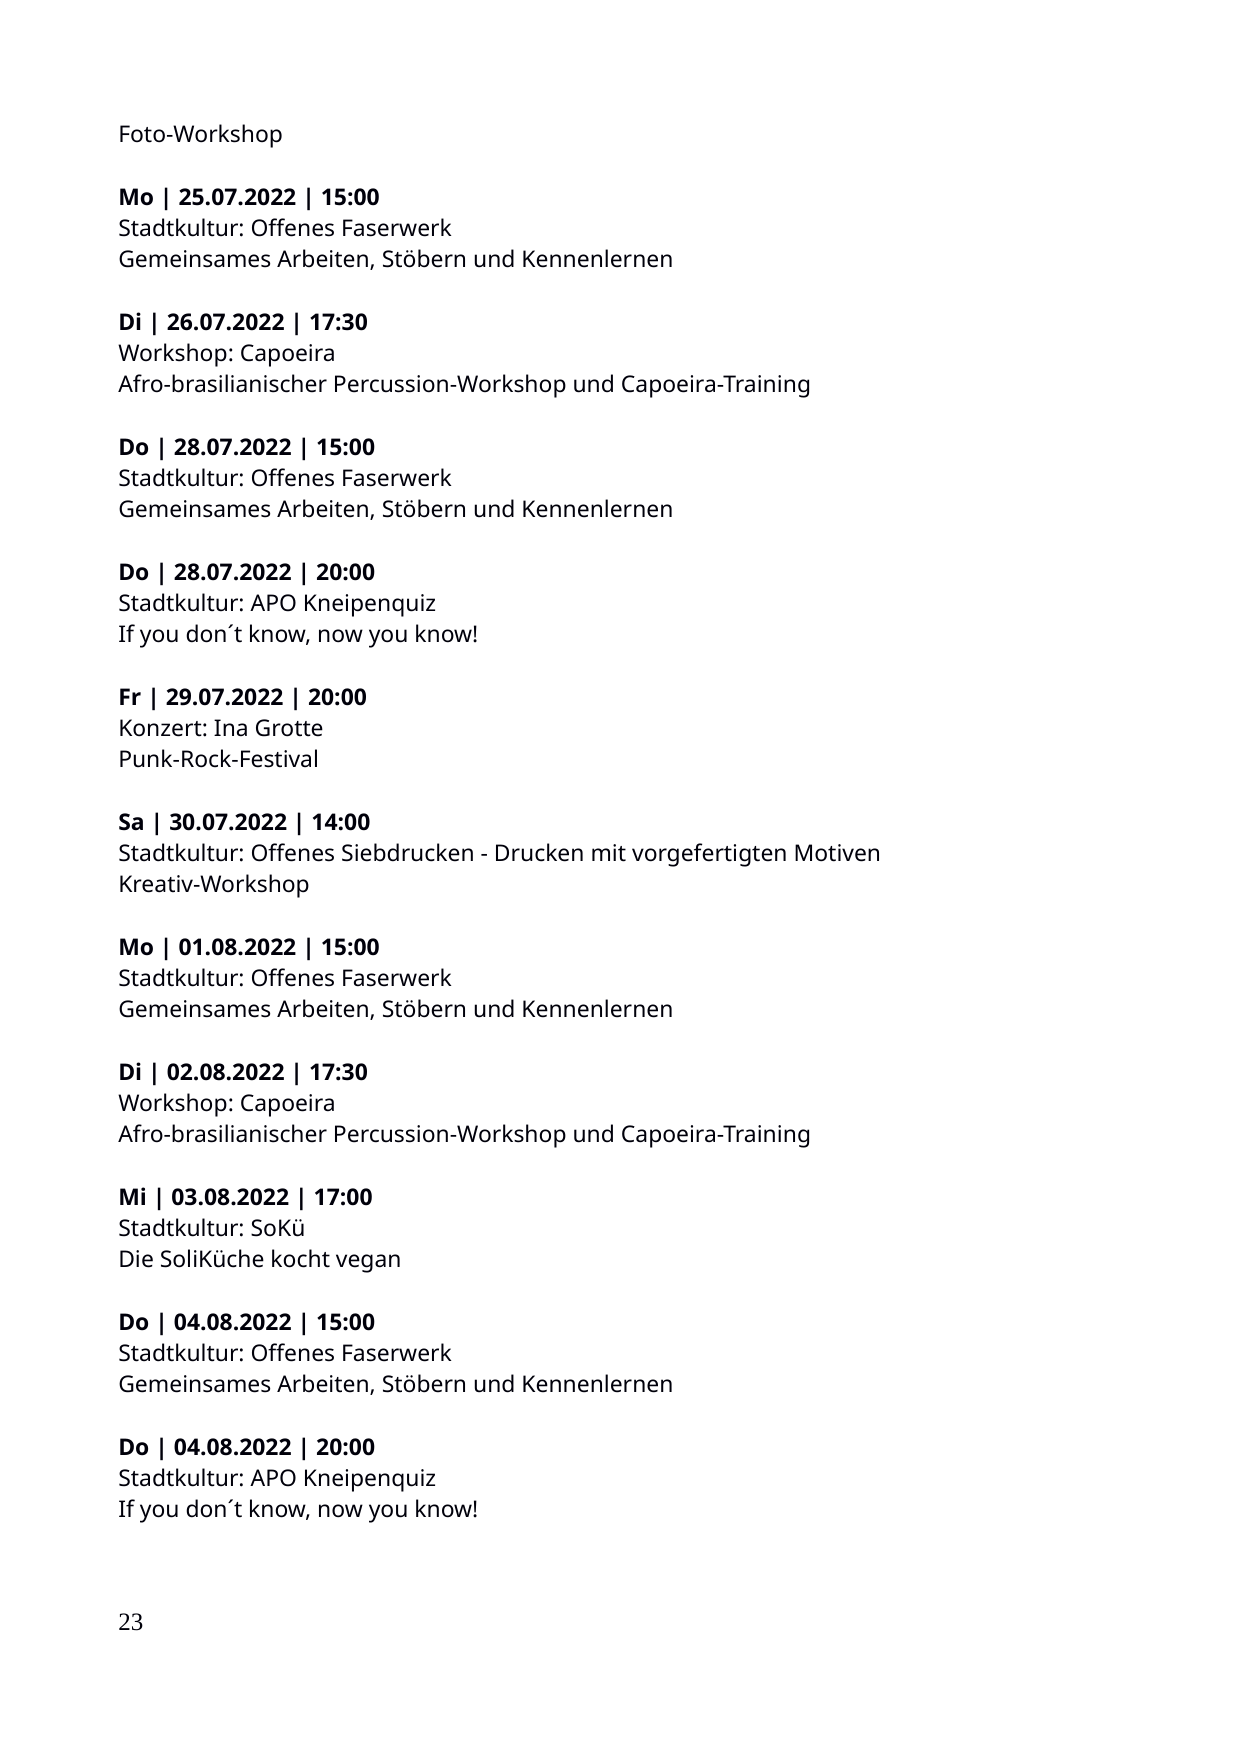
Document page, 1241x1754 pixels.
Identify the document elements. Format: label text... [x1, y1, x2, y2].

text Konzert: Ina Grotte [118, 712, 1122, 743]
text Stadtkultur: Offenes Faserwerk [118, 962, 1122, 993]
text Sa | 30.07.2022 | 14:00 [118, 806, 1122, 837]
text Do | 28.07.2022 | 15:00 [118, 431, 1122, 462]
text Mo | 01.08.2022 | 15:00 [118, 931, 1122, 962]
text If you don´t know, now you know! [118, 1493, 1122, 1524]
text Gemeinsames Arbeiten, Stöbern und Kennenlernen [118, 243, 1122, 274]
text Die SoliKüche kocht vegan [118, 1243, 1122, 1274]
text Afro-brasilianischer Percussion-Workshop und Capoeira-Training [118, 1118, 1122, 1149]
text Do | 28.07.2022 | 20:00 [118, 556, 1122, 587]
text Do | 04.08.2022 | 15:00 [118, 1306, 1122, 1337]
text Stadtkultur: APO Kneipenquiz [118, 587, 1122, 618]
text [118, 1368, 1122, 1399]
text Mo | 25.07.2022 | 15:00 [118, 181, 1122, 212]
text Stadtkultur: Offenes Siebdrucken - Drucken mit vorgefertigten Motiven [118, 837, 1122, 868]
text Foto-Workshop [118, 118, 1122, 149]
text Stadtkultur: Offenes Faserwerk [118, 462, 1122, 493]
text If you don´t know, now you know! [118, 618, 1122, 649]
text Gemeinsames Arbeiten, Stöbern und Kennenlernen [118, 493, 1122, 524]
text Workshop: Capoeira [118, 337, 1122, 368]
text Di | 26.07.2022 | 17:30 [118, 306, 1122, 337]
text Stadtkultur: SoKü [118, 1212, 1122, 1243]
text Punk-Rock-Festival [118, 743, 1122, 774]
text Mi | 03.08.2022 | 17:00 [118, 1181, 1122, 1212]
text Do | 04.08.2022 | 20:00 [118, 1431, 1122, 1462]
text Stadtkultur: APO Kneipenquiz [118, 1462, 1122, 1493]
text Stadtkultur: Offenes Faserwerk [118, 212, 1122, 243]
text Gemeinsames Arbeiten, Stöbern und Kennenlernen [118, 993, 1122, 1024]
text Workshop: Capoeira [118, 1087, 1122, 1118]
text Stadtkultur: Offenes Faserwerk [118, 1337, 1122, 1368]
text Fr | 29.07.2022 | 20:00 [118, 681, 1122, 712]
text Di | 02.08.2022 | 17:30 [118, 1056, 1122, 1087]
text Afro-brasilianischer Percussion-Workshop und Capoeira-Training [118, 368, 1122, 399]
text Kreativ-Workshop [118, 868, 1122, 899]
